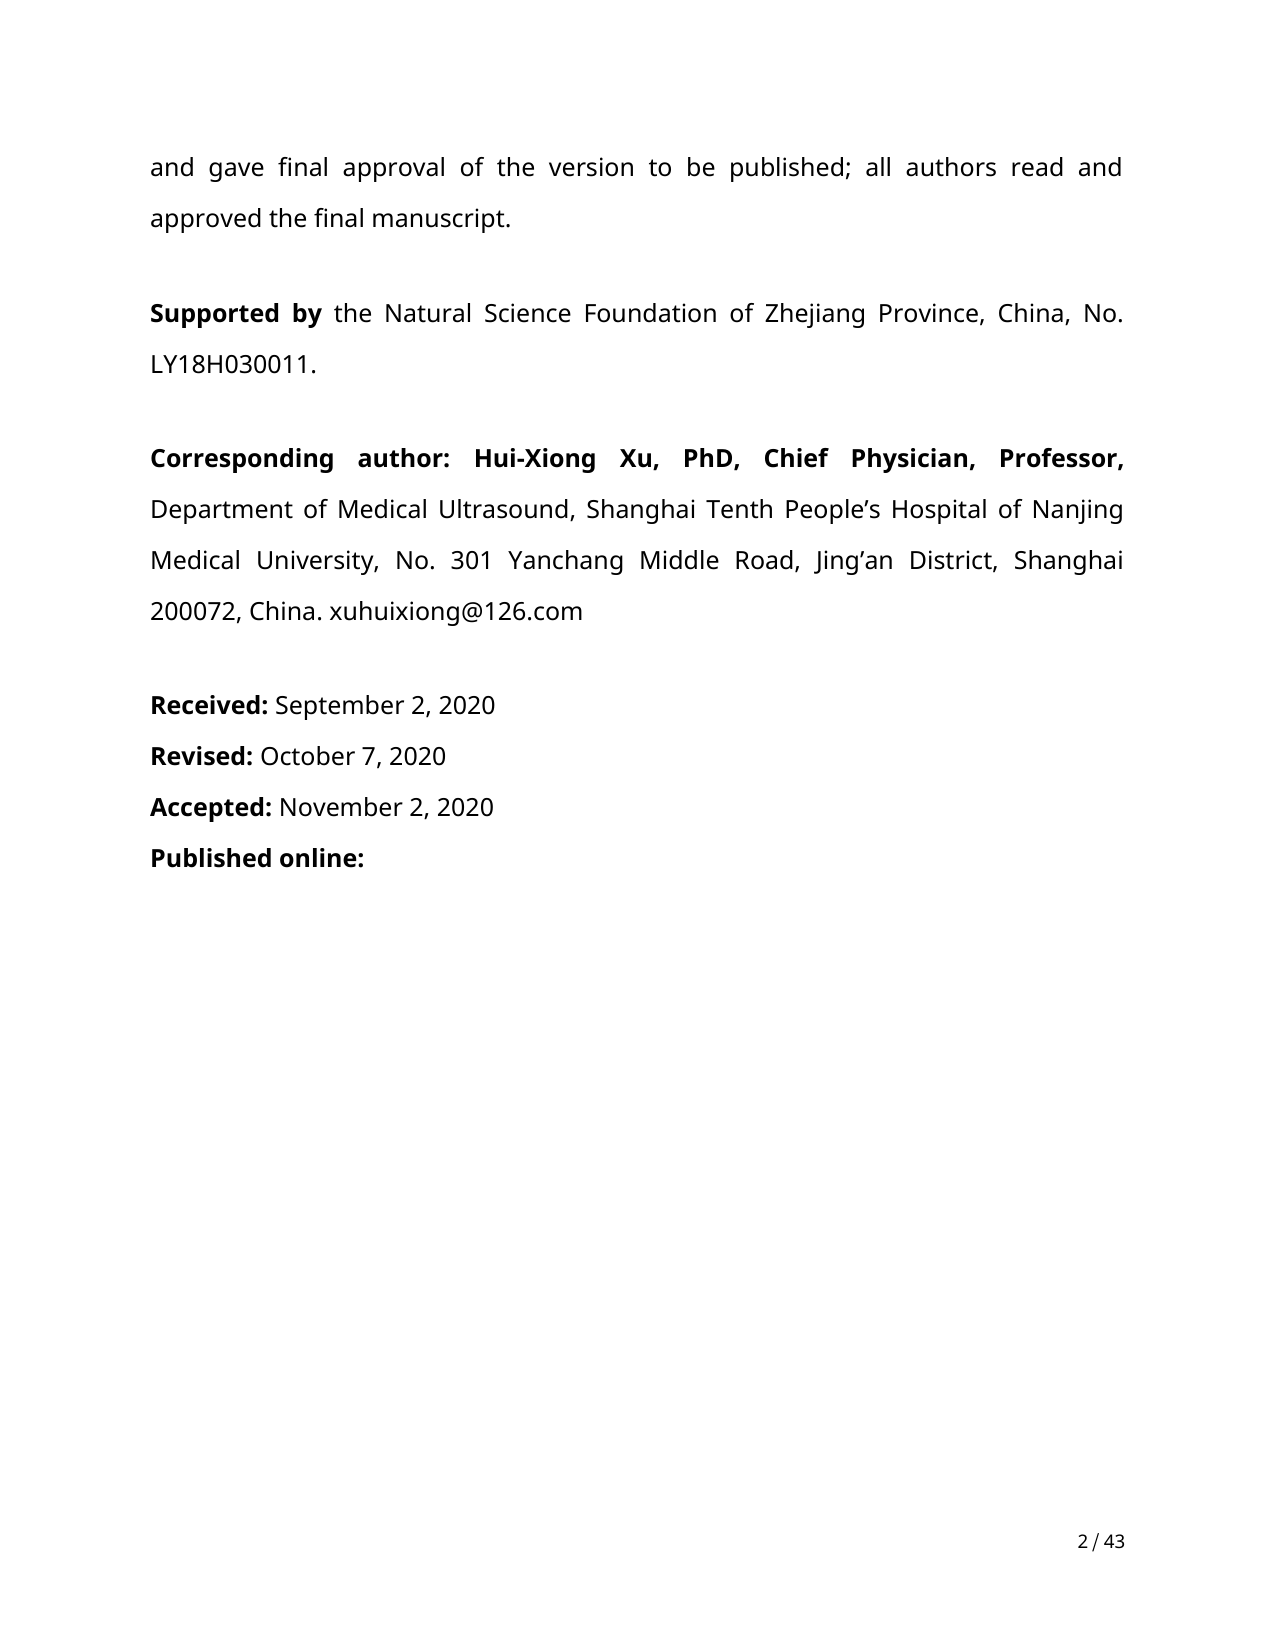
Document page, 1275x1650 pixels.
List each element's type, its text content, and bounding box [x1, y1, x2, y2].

text Received: September 2, 2020 [150, 688, 1125, 722]
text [150, 150, 1125, 235]
text Accepted: November 2, 2020 [150, 790, 1125, 824]
text Supported by the Natural Science Foundation of Zhejiang Province, China, No. LY18H030011. [150, 295, 1125, 380]
text Revised: October 7, 2020 [150, 739, 1125, 773]
text Published online: [150, 841, 1125, 875]
text Corresponding author: Hui-Xiong Xu, PhD, Chief Physician, Professor, Department of Medical Ultrasound, Shanghai Tenth People’s Hospital of Nanjing Medical University, No. 301 Yanchang Middle Road, Jing’an District, Shanghai 200072, China. xuhuixiong@126.com [150, 440, 1125, 628]
